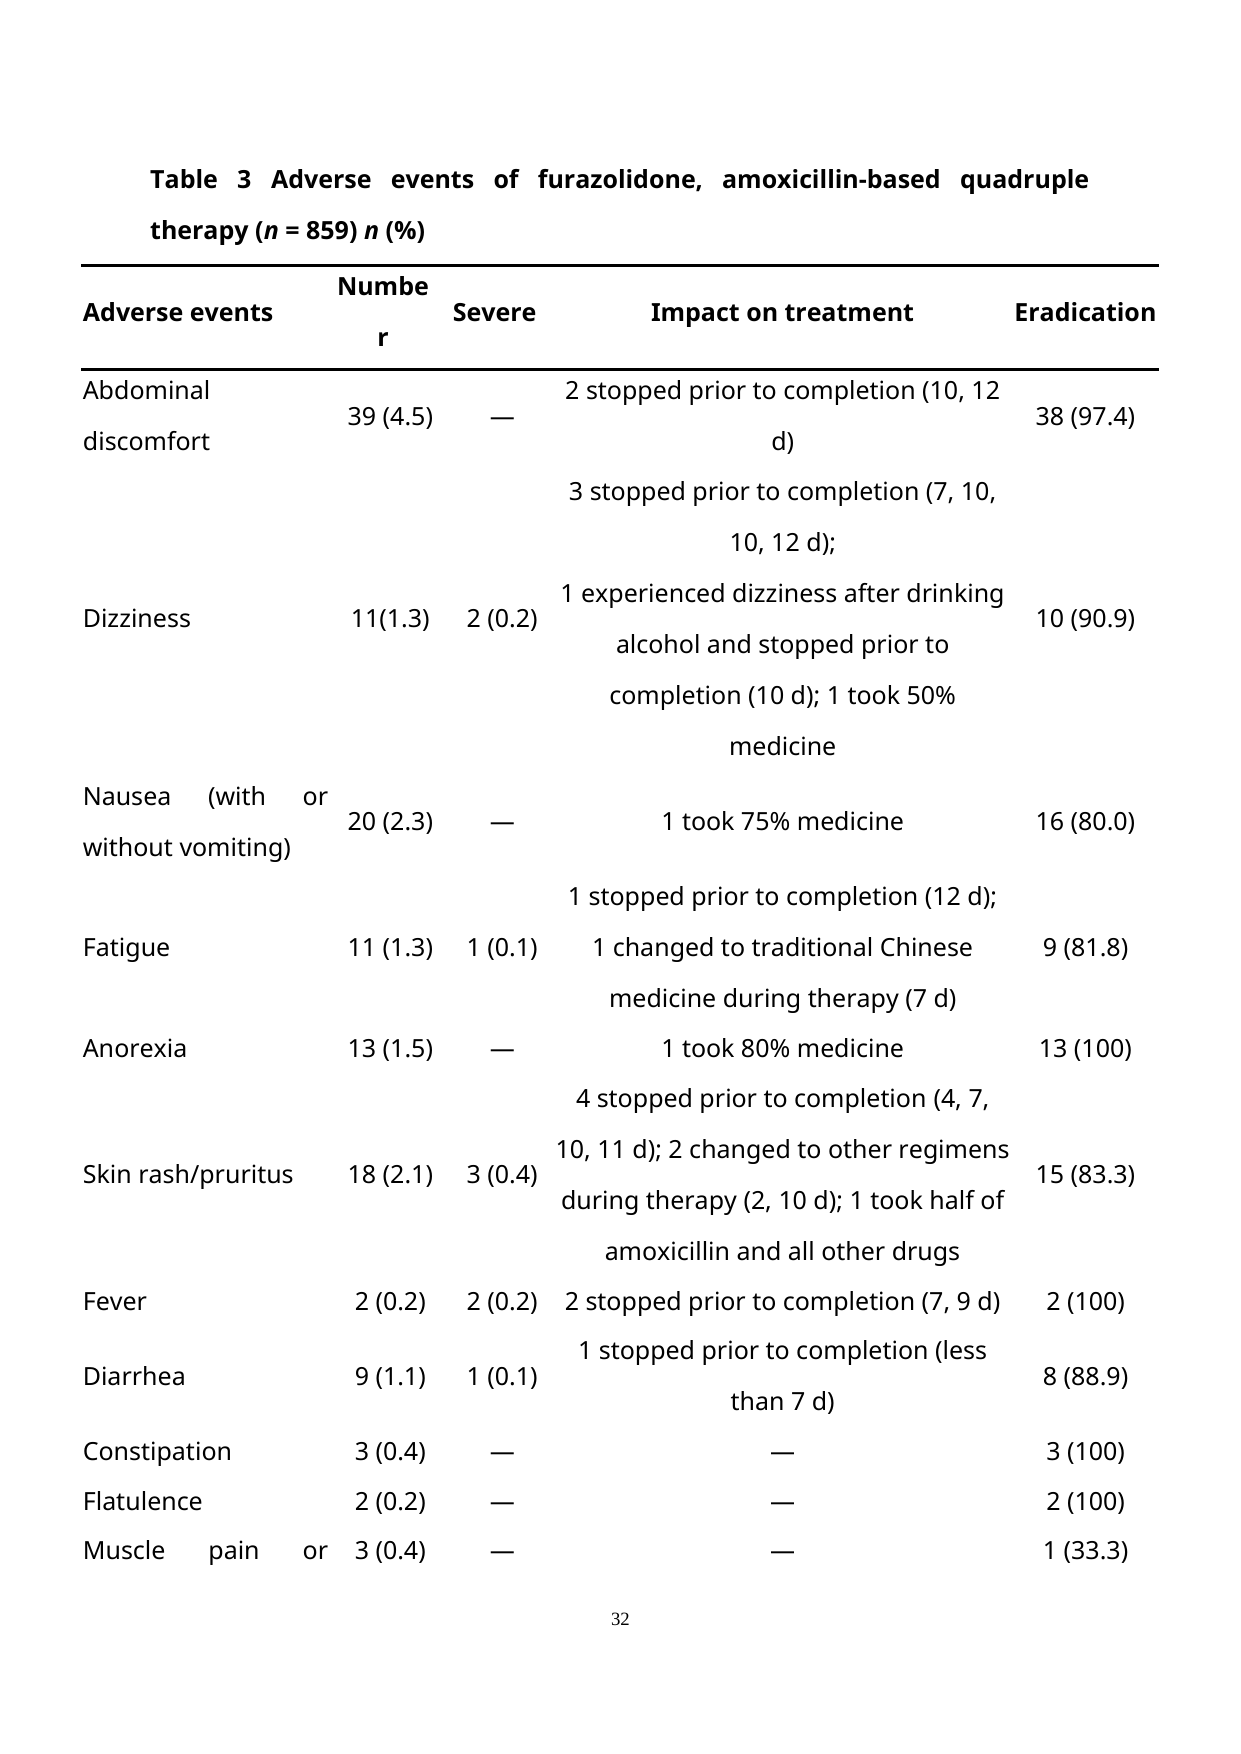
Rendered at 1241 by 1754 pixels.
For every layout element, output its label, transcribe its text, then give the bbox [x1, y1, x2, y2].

table_cell 13 (100) [1011, 1029, 1159, 1079]
table_cell 20 (2.3) [330, 777, 450, 877]
table_cell 3 (0.4) [450, 1079, 553, 1282]
table_cell 11 (1.3) [330, 878, 450, 1029]
table_cell — [450, 1531, 553, 1581]
table_cell — [554, 1432, 1011, 1482]
table_cell 1 (0.1) [450, 1331, 553, 1432]
table_cell 2 (0.2) [450, 1282, 553, 1331]
table_cell — [450, 371, 553, 472]
table_cell Skin rash/pruritus [81, 1079, 330, 1282]
table_cell 2 (0.2) [330, 1482, 450, 1531]
table_cell 38 (97.4) [1011, 371, 1159, 472]
table_cell Fatigue [81, 878, 330, 1029]
table_cell — [450, 1029, 553, 1079]
table_cell 2 stopped prior to completion (7, 9 d) [554, 1282, 1011, 1331]
table_cell 10 (90.9) [1011, 472, 1159, 777]
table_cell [81, 1531, 330, 1581]
table_cell — [450, 1482, 553, 1531]
table_header Eradication [1011, 267, 1159, 368]
table_cell 39 (4.5) [330, 371, 450, 472]
table_cell 4 stopped prior to completion (4, 7, 10, 11 d); 2 changed to other regimens during therapy (2, 10 d); 1 took half of amoxicillin and all other drugs [554, 1079, 1011, 1282]
table_cell — [554, 1531, 1011, 1581]
table_cell — [554, 1482, 1011, 1531]
table_cell — [450, 777, 553, 877]
table_cell Fever [81, 1282, 330, 1331]
table_cell Anorexia [81, 1029, 330, 1079]
text Table 3 Adverse events of furazolidone, amoxicillin-based quadruple therapy (n = 859) n (%) [150, 162, 1090, 247]
table_cell 2 (100) [1011, 1482, 1159, 1531]
table_cell 1 stopped prior to completion (less than 7 d) [554, 1331, 1011, 1432]
table_cell 1 took 75% medicine [554, 777, 1011, 877]
table_cell 1 took 80% medicine [554, 1029, 1011, 1079]
table_cell 15 (83.3) [1011, 1079, 1159, 1282]
table_cell 1 (0.1) [450, 878, 553, 1029]
table_cell Diarrhea [81, 1331, 330, 1432]
table_cell 16 (80.0) [1011, 777, 1159, 877]
table_header Impact on treatment [554, 267, 1011, 368]
table_cell 18 (2.1) [330, 1079, 450, 1282]
table_cell 1 (33.3) [1011, 1531, 1159, 1581]
table_cell 2 stopped prior to completion (10, 12 d) [554, 371, 1011, 472]
table_cell 2 (0.2) [330, 1282, 450, 1331]
table_cell 2 (100) [1011, 1282, 1159, 1331]
table_cell 9 (1.1) [330, 1331, 450, 1432]
table_cell 9 (81.8) [1011, 878, 1159, 1029]
table_header Adverse events [81, 267, 330, 368]
table_cell — [450, 1432, 553, 1482]
table_cell Abdominal discomfort [81, 371, 330, 472]
table_header Severe [436, 267, 553, 368]
table_cell 3 stopped prior to completion (7, 10, 10, 12 d); 1 experienced dizziness after drinking alcohol and stopped prior to completion (10 d); 1 took 50% medicine [554, 472, 1011, 777]
table_cell 8 (88.9) [1011, 1331, 1159, 1432]
table_cell 2 (0.2) [450, 472, 553, 777]
table_cell Constipation [81, 1432, 330, 1482]
table_cell 3 (0.4) [330, 1531, 450, 1581]
table_cell 13 (1.5) [330, 1029, 450, 1079]
table_cell Nausea (with or without vomiting) [81, 777, 330, 877]
table_header Number [330, 267, 436, 368]
table_cell 3 (0.4) [330, 1432, 450, 1482]
table_cell 11(1.3) [330, 472, 450, 777]
table_cell Flatulence [81, 1482, 330, 1531]
table_cell 1 stopped prior to completion (12 d); 1 changed to traditional Chinese medicine during therapy (7 d) [554, 878, 1011, 1029]
table_cell Dizziness [81, 472, 330, 777]
table_cell 3 (100) [1011, 1432, 1159, 1482]
